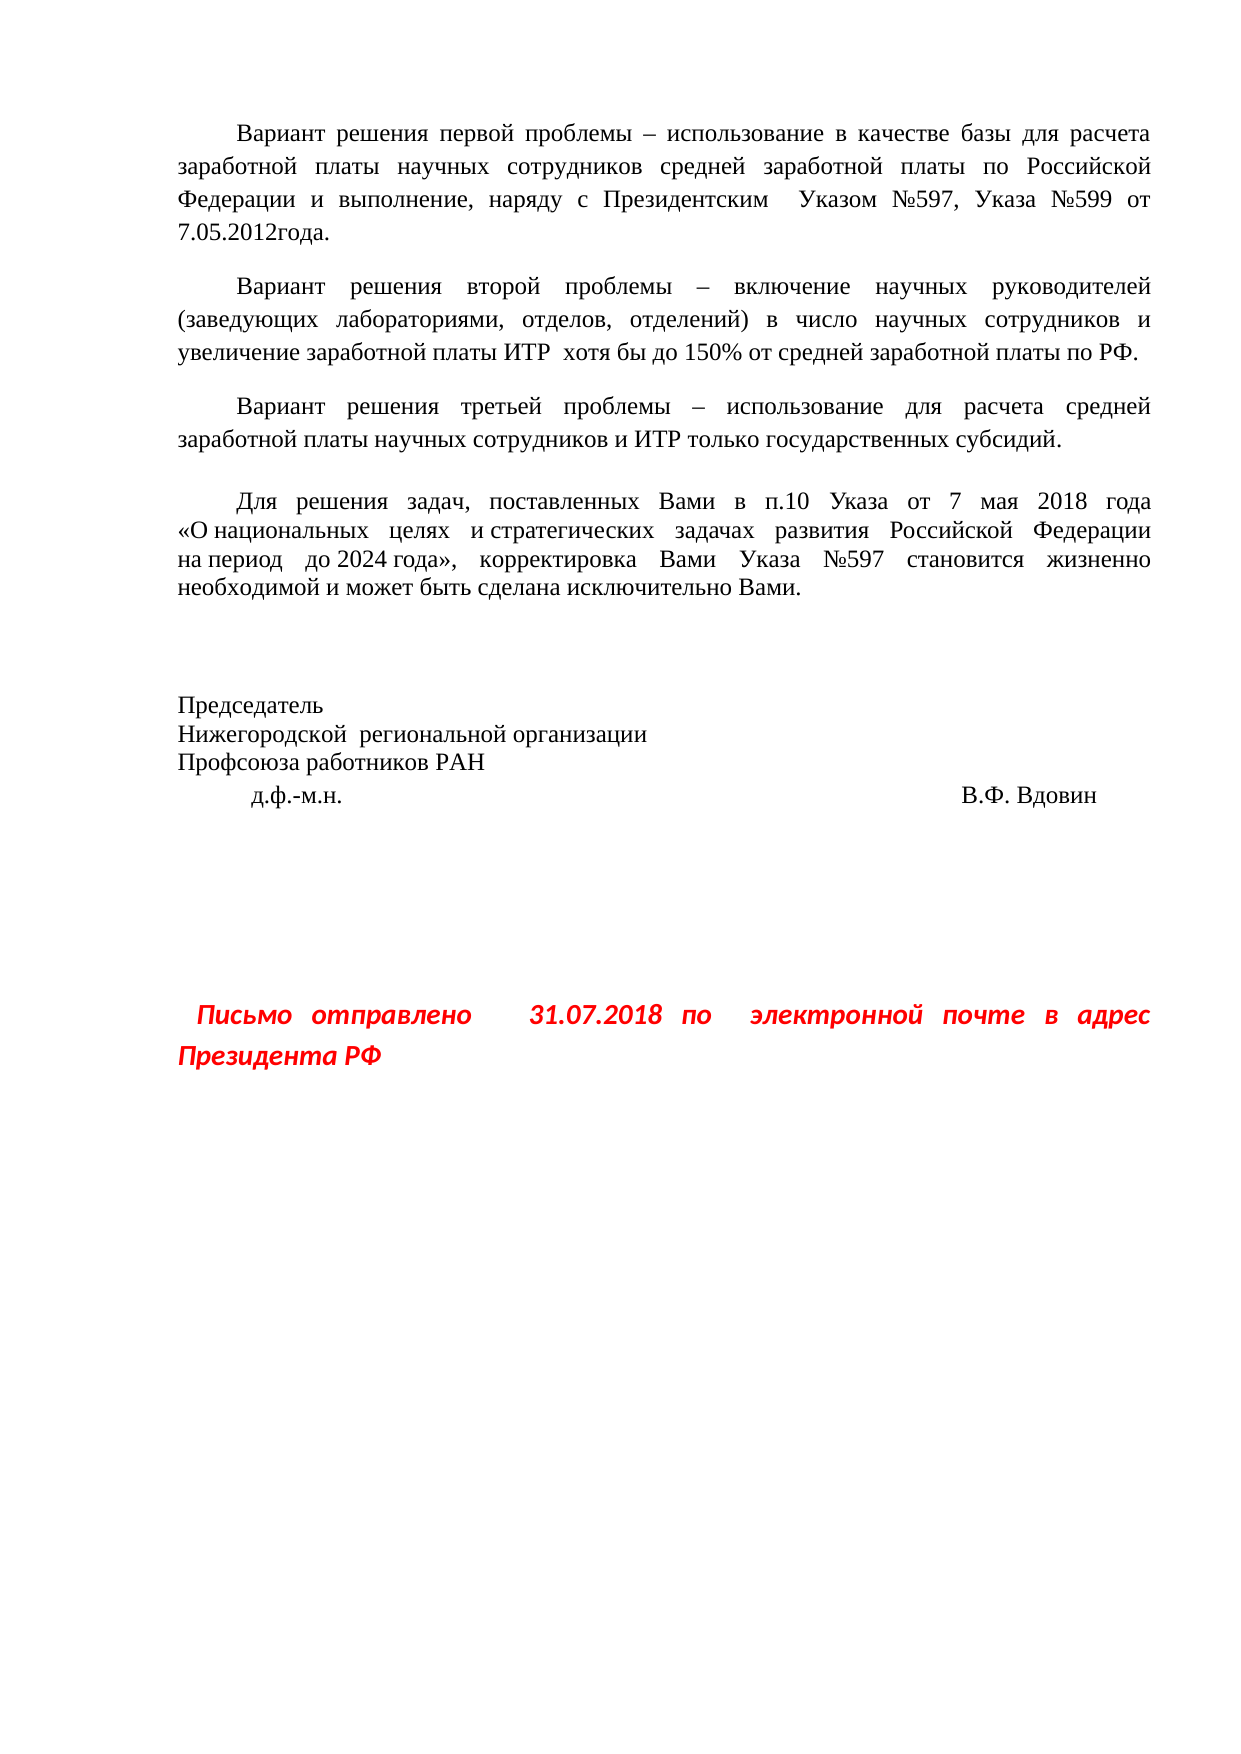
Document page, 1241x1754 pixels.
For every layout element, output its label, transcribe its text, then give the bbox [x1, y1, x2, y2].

text Для решения задач, поставленных Вами в п.10 Указа от 7 мая 2018 года «О национальных целях и стратегических задачах развития Российской Федерации на период до 2024 года», корректировка Вами Указа №597 становится жизненно необходимой и может быть сделана исключительно Вами. [177, 486, 1152, 601]
text Профсоюза работников РАН д.ф.-м.н. В.Ф. Вдовин [177, 747, 1152, 809]
text Письмо отправлено 31.07.2018 по электронной почте в адрес Президента РФ [177, 996, 1152, 1073]
text Нижегородской региональной организации [177, 719, 1152, 747]
text Вариант решения второй проблемы – включение научных руководителей (заведующих лабораториями, отделов, отделений) в число научных сотрудников и увеличение заработной платы ИТР хотя бы до 150% от средней заработной платы по РФ. [177, 271, 1152, 366]
text Председатель [177, 690, 1152, 719]
text Вариант решения третьей проблемы – использование для расчета средней заработной платы научных сотрудников и ИТР только государственных субсидий. [177, 391, 1152, 453]
text Вариант решения первой проблемы – использование в качестве базы для расчета заработной платы научных сотрудников средней заработной платы по Российской Федерации и выполнение, наряду с Президентским Указом №597, Указа №599 от 7.05.2012года. [177, 118, 1152, 246]
